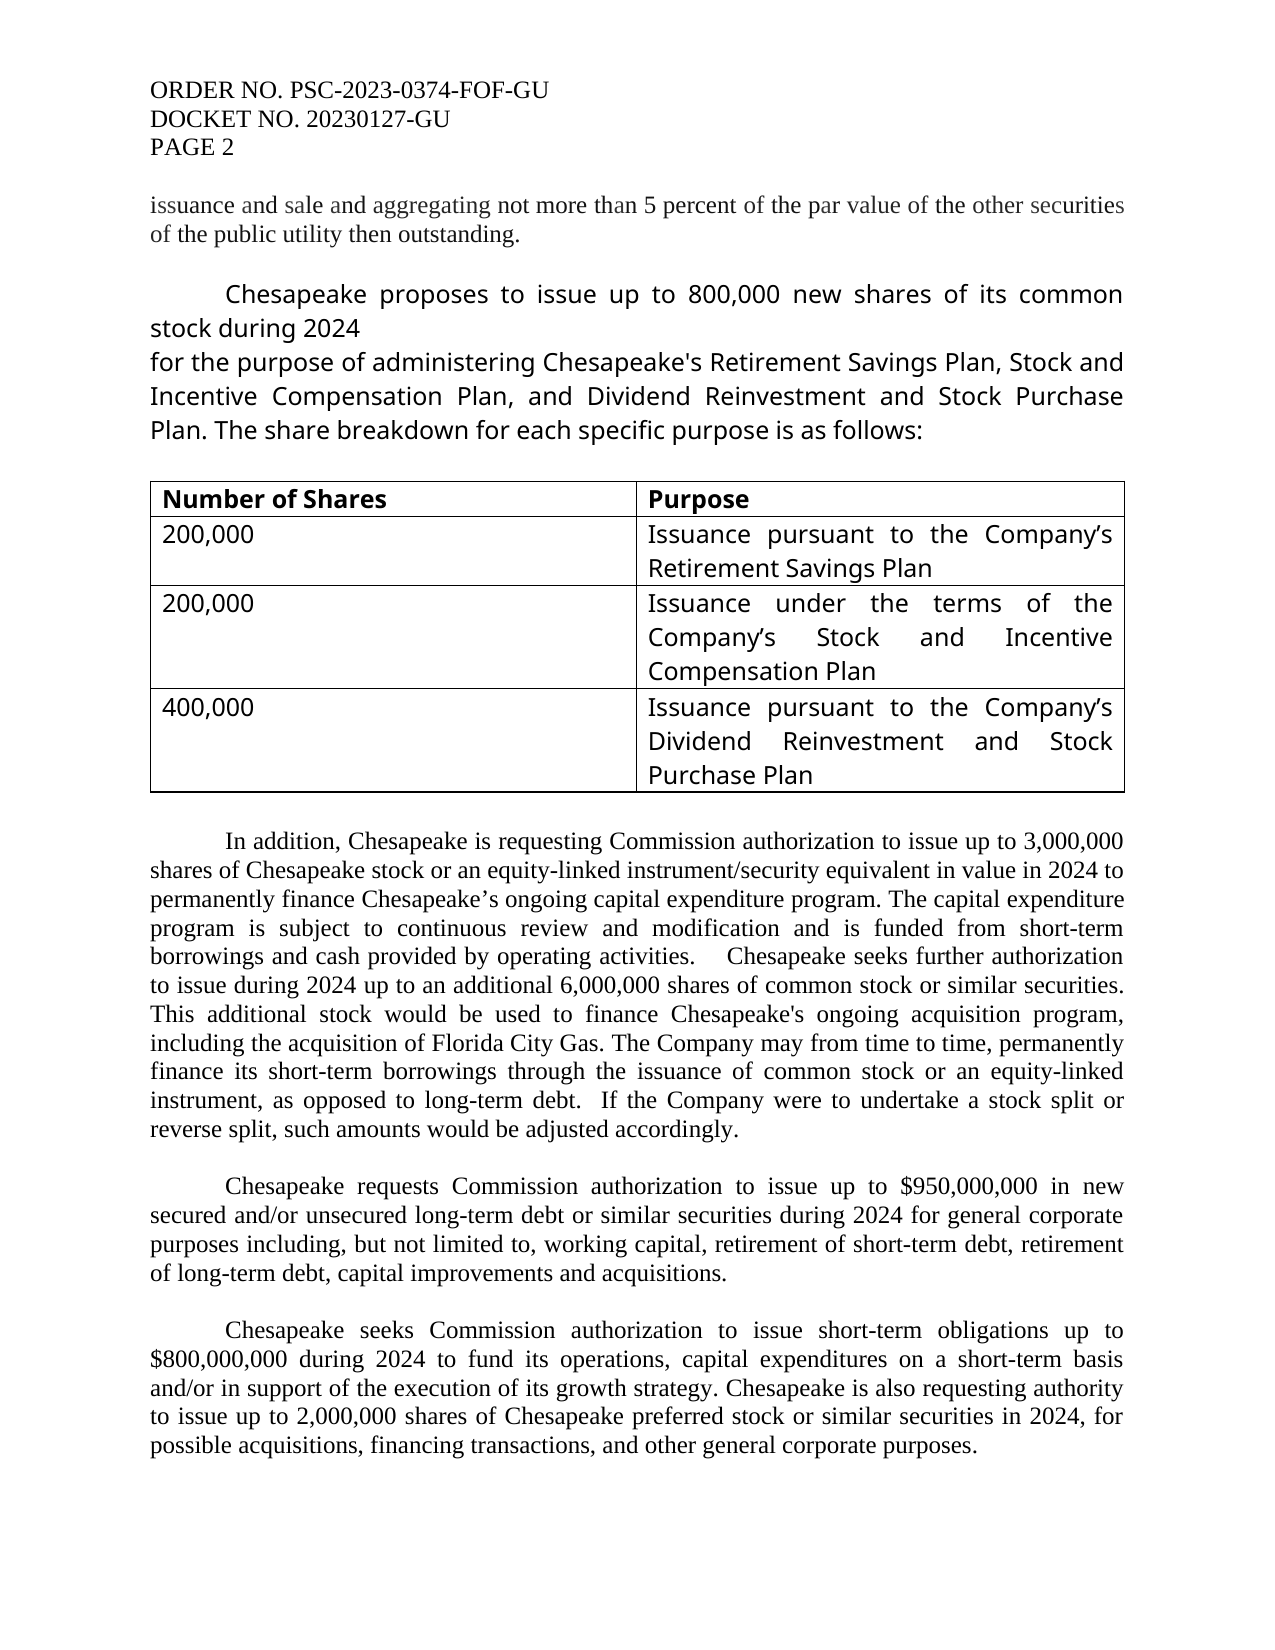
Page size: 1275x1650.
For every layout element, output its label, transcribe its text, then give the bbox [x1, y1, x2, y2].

table_cell 200,000 [151, 517, 636, 585]
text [150, 190, 1125, 247]
table_cell 200,000 [151, 586, 636, 688]
table_cell 400,000 [151, 689, 636, 791]
table_header Number of Shares [151, 482, 636, 516]
text for the purpose of administering Chesapeake's Retirement Savings Plan, Stock and Incentive Compensation Plan, and Dividend Reinvestment and Stock Purchase Plan. The share breakdown for each specific purpose is as follows: [150, 344, 1125, 447]
text Chesapeake requests Commission authorization to issue up to $950,000,000 in new secured and/or unsecured long-term debt or similar securities during 2024 for general corporate purposes including, but not limited to, working capital, retirement of short-term debt, retirement of long-term debt, capital improvements and acquisitions. [150, 1171, 1125, 1286]
table_cell Issuance pursuant to the Company’s Dividend Reinvestment and Stock Purchase Plan [637, 689, 1124, 791]
text Chesapeake proposes to issue up to 800,000 new shares of its common stock during 2024 [150, 276, 1125, 344]
text In addition, Chesapeake is requesting Commission authorization to issue up to 3,000,000 shares of Chesapeake stock or an equity-linked instrument/security equivalent in value in 2024 to permanently finance Chesapeake’s ongoing capital expenditure program. The capital expenditure program is subject to continuous review and modification and is funded from short-term borrowings and cash provided by operating activities. Chesapeake seeks further authorization to issue during 2024 up to an additional 6,000,000 shares of common stock or similar securities. This additional stock would be used to finance Chesapeake's ongoing acquisition program, including the acquisition of Florida City Gas. The Company may from time to time, permanently finance its short-term borrowings through the issuance of common stock or an equity-linked instrument, as opposed to long-term debt. If the Company were to undertake a stock split or reverse split, such amounts would be adjusted accordingly. [150, 826, 1125, 1143]
table_header Purpose [637, 482, 1124, 516]
table_cell Issuance pursuant to the Company’s Retirement Savings Plan [637, 517, 1124, 585]
table_cell Issuance under the terms of the Company’s Stock and Incentive Compensation Plan [637, 586, 1124, 688]
text Chesapeake seeks Commission authorization to issue short-term obligations up to $800,000,000 during 2024 to fund its operations, capital expenditures on a short-term basis and/or in support of the execution of its growth strategy. Chesapeake is also requesting authority to issue up to 2,000,000 shares of Chesapeake preferred stock or similar securities in 2024, for possible acquisitions, financing transactions, and other general corporate purposes. [150, 1315, 1125, 1459]
